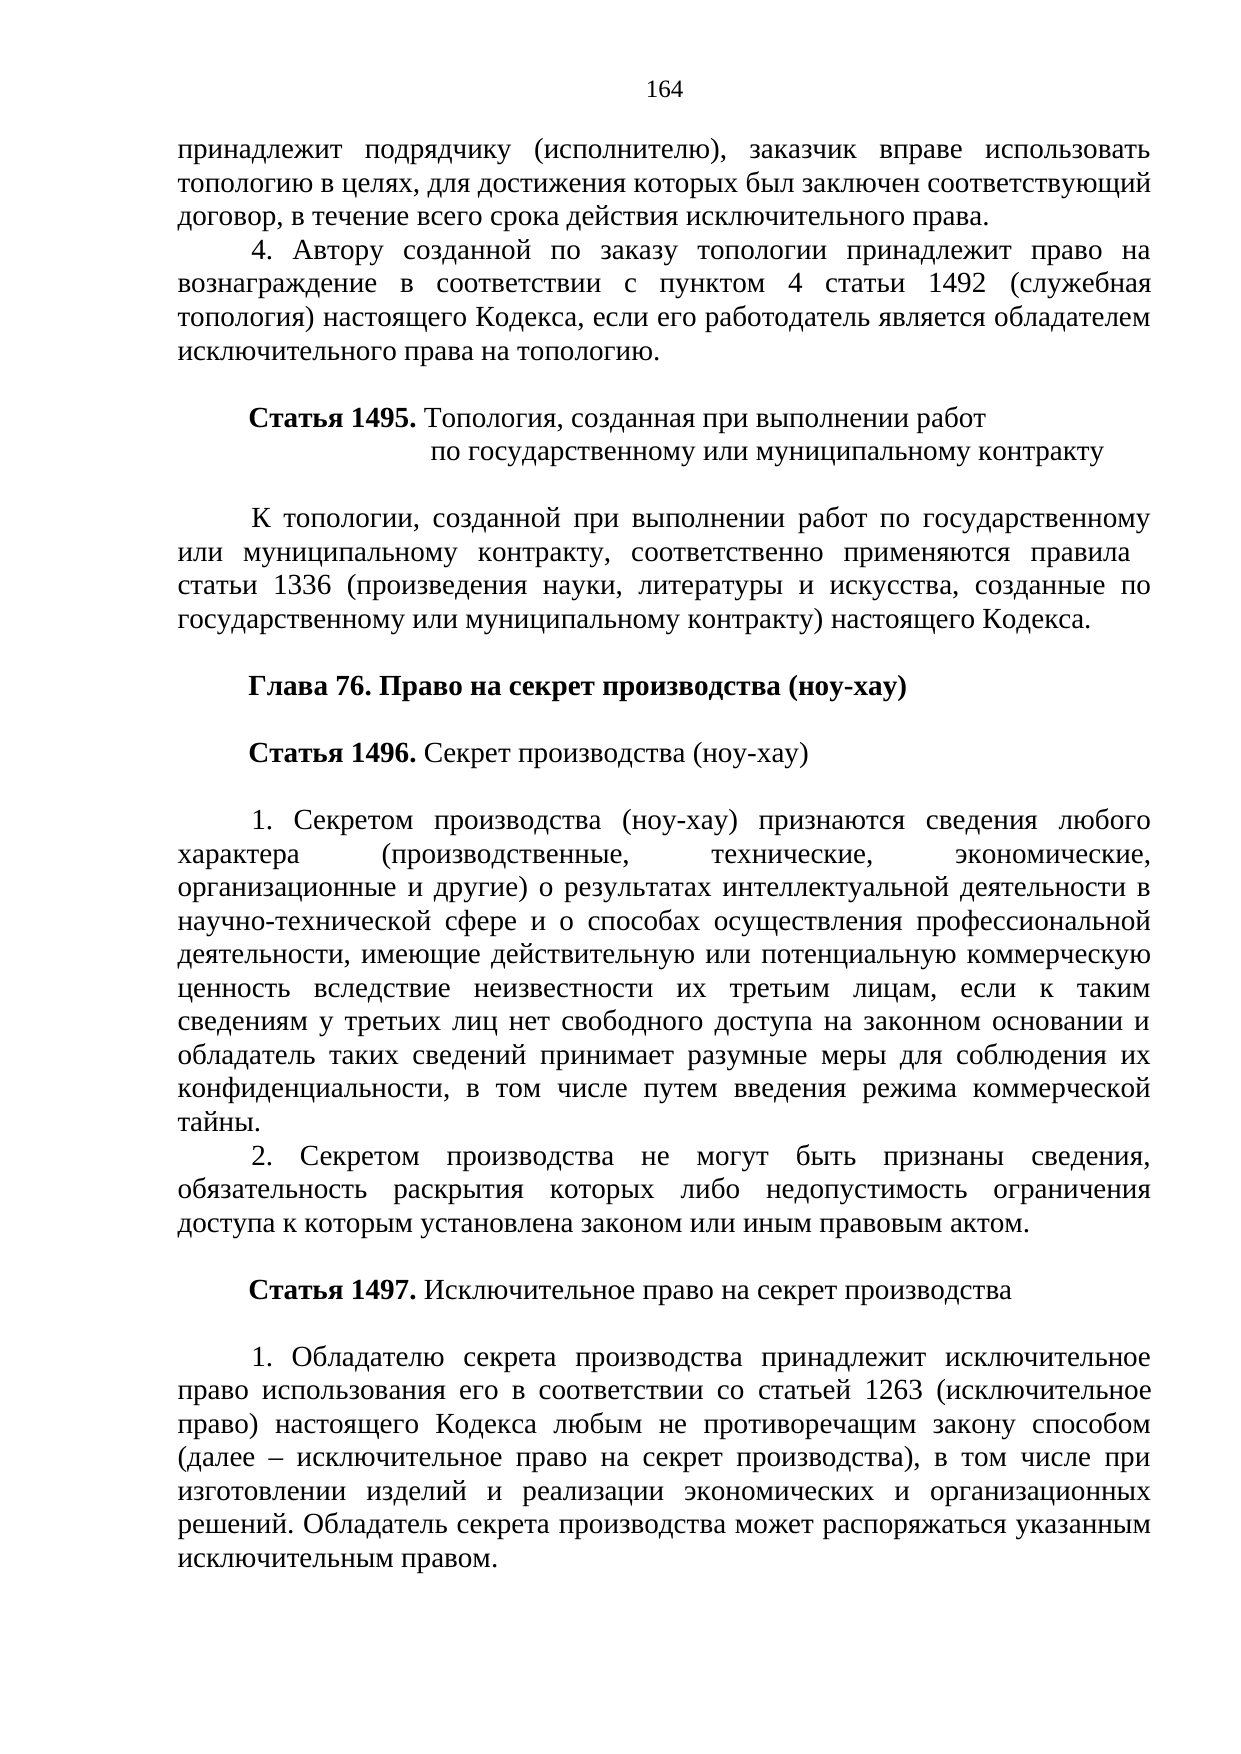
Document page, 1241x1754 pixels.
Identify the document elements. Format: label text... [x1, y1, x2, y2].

text Глава 76. Право на секрет производства (ноу-хау) [177, 668, 1152, 702]
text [177, 131, 1152, 232]
text Статья 1495. Топология, созданная при выполнении работ [177, 400, 1152, 433]
text 2. Секретом производства не могут быть признаны сведения, обязательность раскрытия которых либо недопустимость ограничения доступа к которым установлена законом или иным правовым актом. [177, 1138, 1152, 1238]
text 1. Секретом производства (ноу-хау) признаются сведения любого характера (производственные, технические, экономические, организационные и другие) о результатах интеллектуальной деятельности в научно-технической сфере и о способах осуществления профессиональной деятельности, имеющие действительную или потенциальную коммерческую ценность вследствие неизвестности их третьим лицам, если к таким сведениям у третьих лиц нет свободного доступа на законном основании и обладатель таких сведений принимает разумные меры для соблюдения их конфиденциальности, в том числе путем введения режима коммерческой тайны. [177, 802, 1152, 1138]
text Статья 1497. Исключительное право на секрет производства [177, 1272, 1152, 1305]
text по государственному или муниципальному контракту [177, 433, 1152, 467]
text 1. Обладателю секрета производства принадлежит исключительное право использования его в соответствии со статьей 1263 (исключительное право) настоящего Кодекса любым не противоречащим закону способом (далее – исключительное право на секрет производства), в том числе при изготовлении изделий и реализации экономических и организационных решений. Обладатель секрета производства может распоряжаться указанным исключительным правом. [177, 1339, 1152, 1574]
text Статья 1496. Секрет производства (ноу-хау) [177, 735, 1152, 769]
text 4. Автору созданной по заказу топологии принадлежит право на вознаграждение в соответствии с пунктом 4 статьи 1492 (служебная топология) настоящего Кодекса, если его работодатель является обладателем исключительного права на топологию. [177, 232, 1152, 366]
text К топологии, созданной при выполнении работ по государственному или муниципальному контракту, соответственно применяются правила статьи 1336 (произведения науки, литературы и искусства, созданные по государственному или муниципальному контракту) настоящего Кодекса. [177, 500, 1152, 634]
